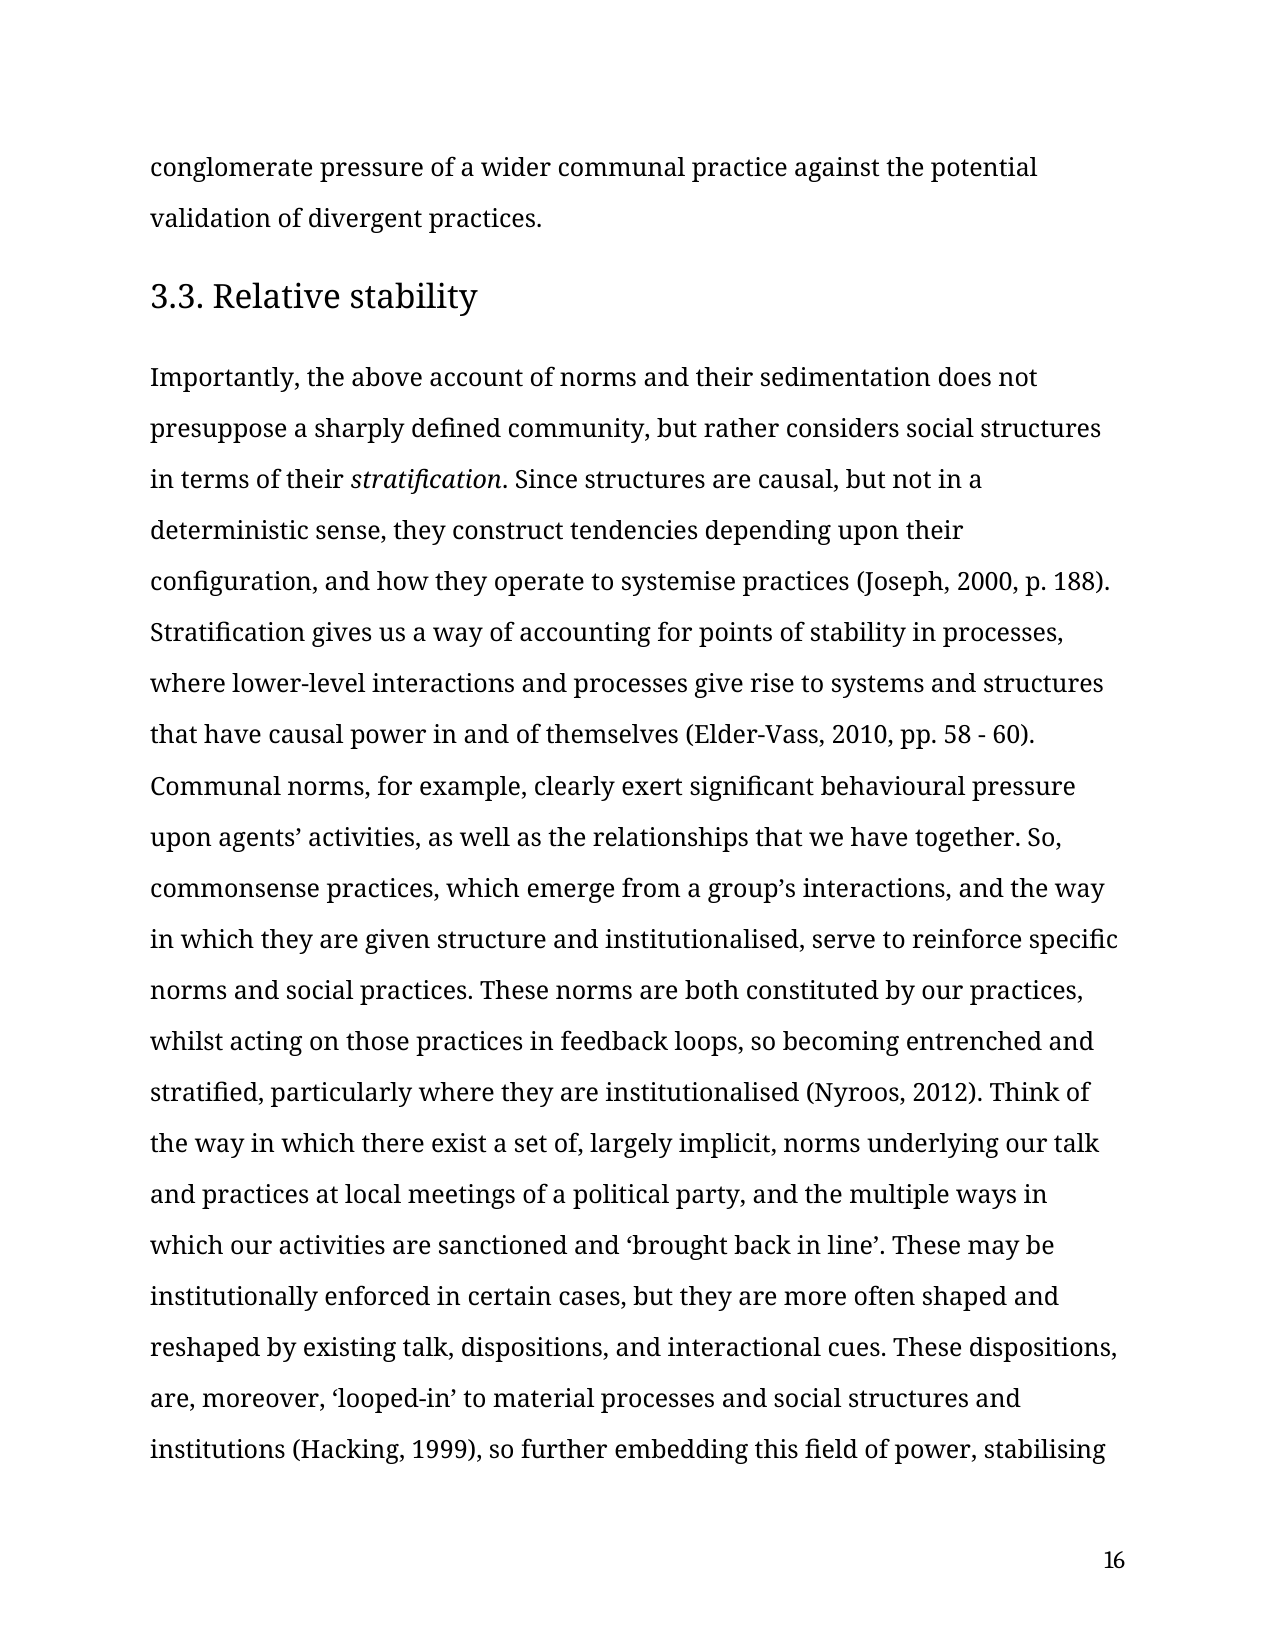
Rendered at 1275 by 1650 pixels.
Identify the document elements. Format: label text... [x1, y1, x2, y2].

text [150, 150, 1125, 235]
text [150, 360, 1125, 1466]
subtitle 3.3. Relative stability [150, 273, 1125, 318]
